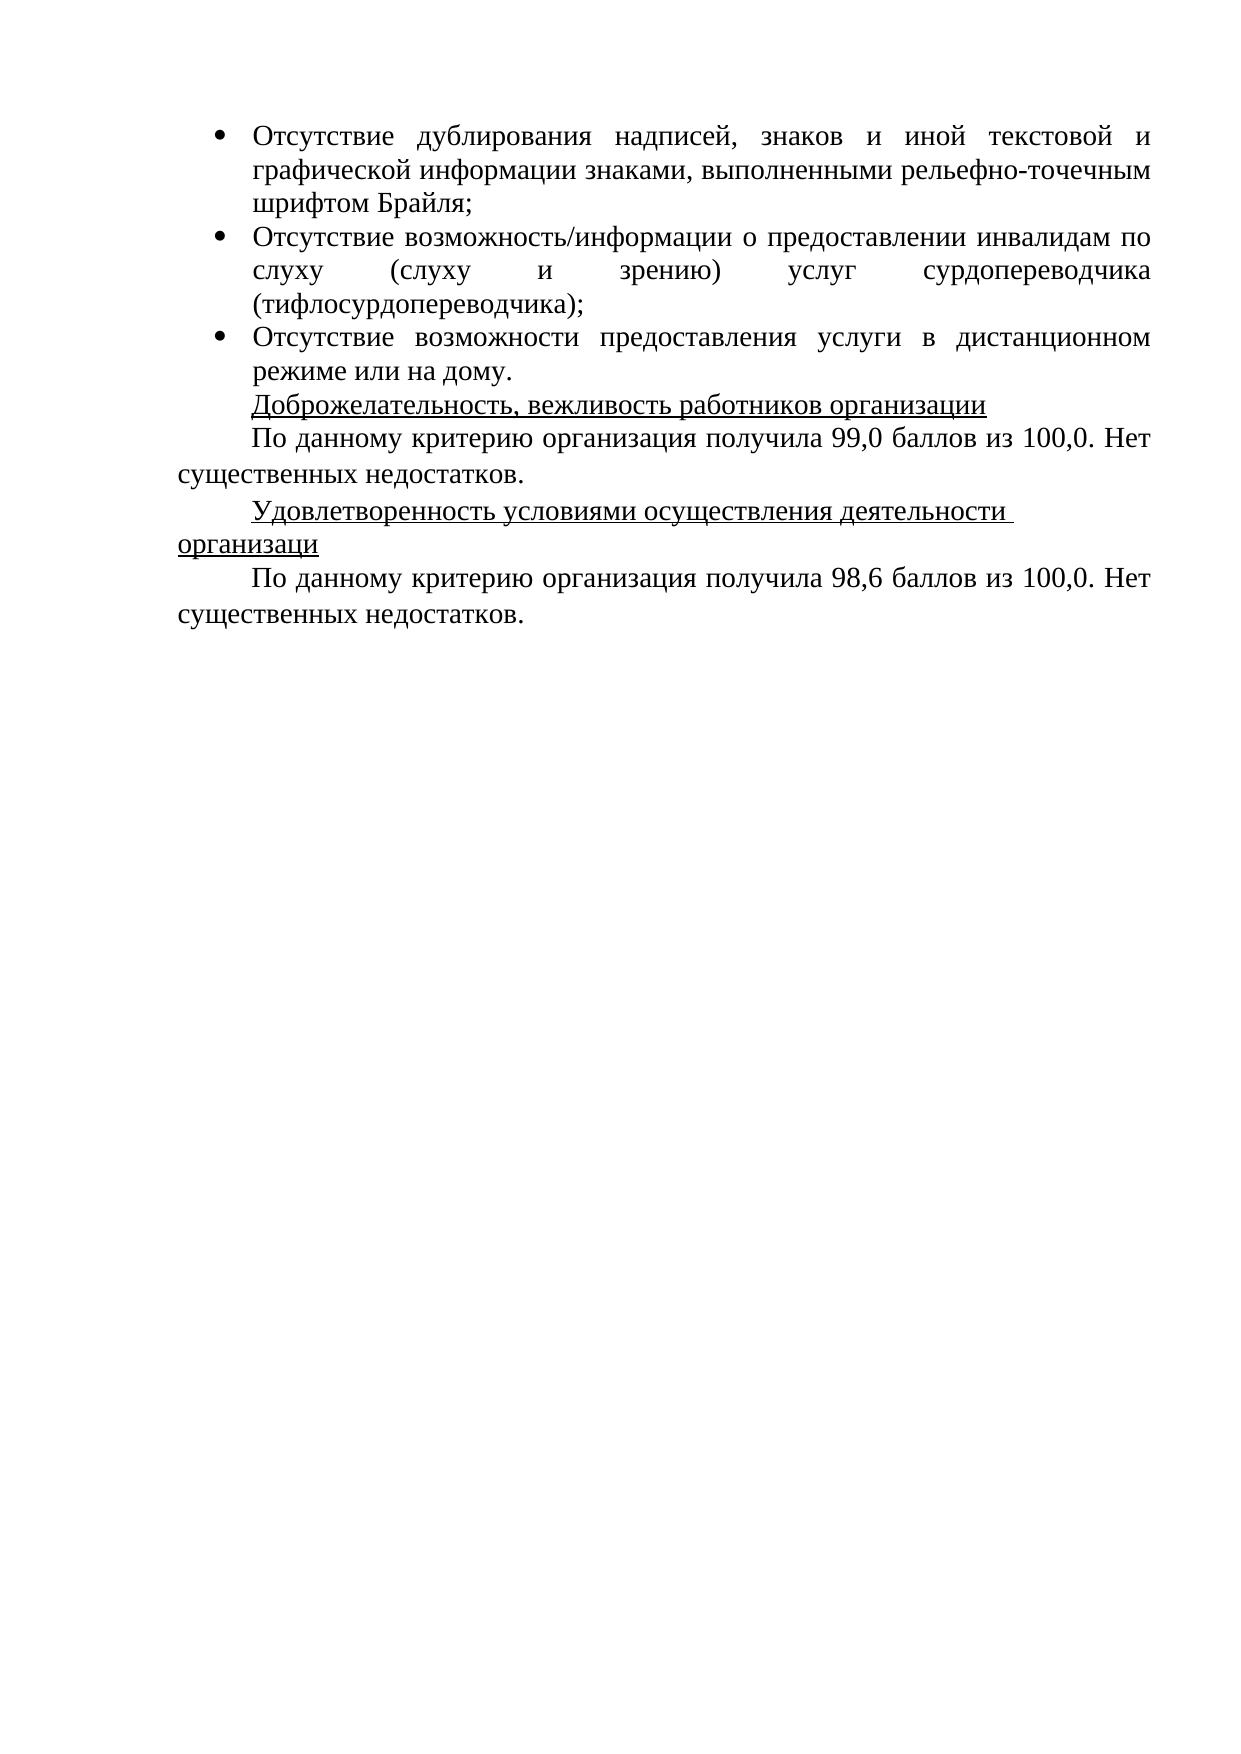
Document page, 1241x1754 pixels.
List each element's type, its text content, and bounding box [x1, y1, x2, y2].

list Отсутствие дублирования надписей, знаков и иной текстовой и графической информации знаками, выполненными рельефно-точечным шрифтом Брайля; [215, 118, 1152, 219]
text Удовлетворенность условиями осуществления деятельности организаци [177, 493, 1152, 560]
list Отсутствие возможности предоставления услуги в дистанционном режиме или на дому. [215, 319, 1152, 387]
text Доброжелательность, вежливость работников организации [177, 387, 1152, 420]
list По данному критерию организация получила 98,6 баллов из 100,0. Нет существенных недостатков. [177, 560, 1152, 629]
list По данному критерию организация получила 99,0 баллов из 100,0. Нет существенных недостатков. [177, 420, 1152, 490]
list Отсутствие возможность/информации о предоставлении инвалидам по слуху (слуху и зрению) услуг сурдопереводчика (тифлосурдопереводчика); [215, 219, 1152, 319]
